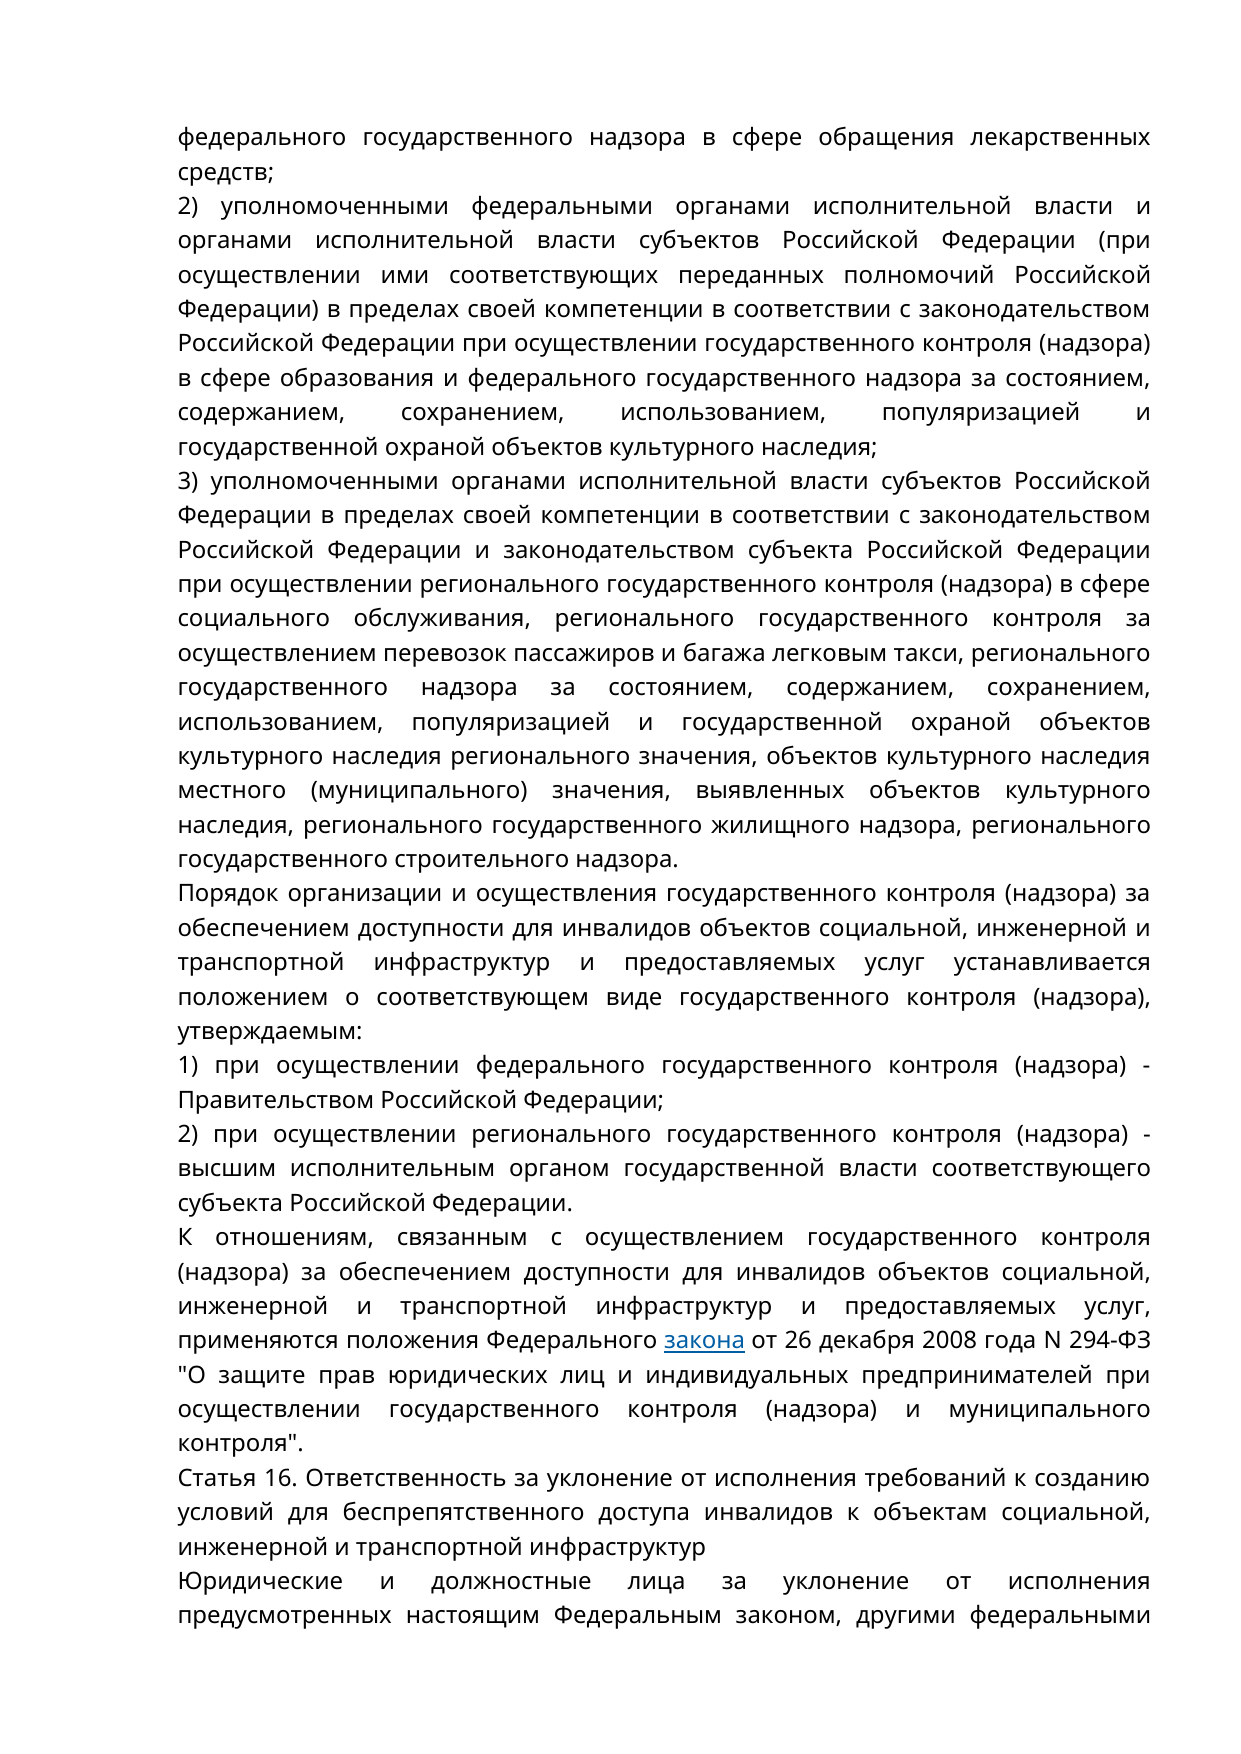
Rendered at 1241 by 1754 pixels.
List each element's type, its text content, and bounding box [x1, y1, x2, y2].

text 2) уполномоченными федеральными органами исполнительной власти и органами исполнительной власти субъектов Российской Федерации (при осуществлении ими соответствующих переданных полномочий Российской Федерации) в пределах своей компетенции в соответствии с законодательством Российской Федерации при осуществлении государственного контроля (надзора) в сфере образования и федерального государственного надзора за состоянием, содержанием, сохранением, использованием, популяризацией и государственной охраной объектов культурного наследия; [177, 187, 1152, 462]
text Порядок организации и осуществления государственного контроля (надзора) за обеспечением доступности для инвалидов объектов социальной, инженерной и транспортной инфраструктур и предоставляемых услуг устанавливается положением о соответствующем виде государственного контроля (надзора), утверждаемым: [177, 874, 1152, 1046]
text 2) при осуществлении регионального государственного контроля (надзора) - высшим исполнительным органом государственной власти соответствующего субъекта Российской Федерации. [177, 1115, 1152, 1218]
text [177, 118, 1152, 187]
text 1) при осуществлении федерального государственного контроля (надзора) - Правительством Российской Федерации; [177, 1046, 1152, 1115]
text 3) уполномоченными органами исполнительной власти субъектов Российской Федерации в пределах своей компетенции в соответствии с законодательством Российской Федерации и законодательством субъекта Российской Федерации при осуществлении регионального государственного контроля (надзора) в сфере социального обслуживания, регионального государственного контроля за осуществлением перевозок пассажиров и багажа легковым такси, регионального государственного надзора за состоянием, содержанием, сохранением, использованием, популяризацией и государственной охраной объектов культурного наследия регионального значения, объектов культурного наследия местного (муниципального) значения, выявленных объектов культурного наследия, регионального государственного жилищного надзора, регионального государственного строительного надзора. [177, 462, 1152, 874]
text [177, 1562, 1152, 1631]
text К отношениям, связанным с осуществлением государственного контроля (надзора) за обеспечением доступности для инвалидов объектов социальной, инженерной и транспортной инфраструктур и предоставляемых услуг, применяются положения Федерального закона от 26 декабря 2008 года N 294-ФЗ "О защите прав юридических лиц и индивидуальных предпринимателей при осуществлении государственного контроля (надзора) и муниципального контроля". [177, 1218, 1152, 1459]
text Статья 16. Ответственность за уклонение от исполнения требований к созданию условий для беспрепятственного доступа инвалидов к объектам социальной, инженерной и транспортной инфраструктур [177, 1459, 1152, 1562]
